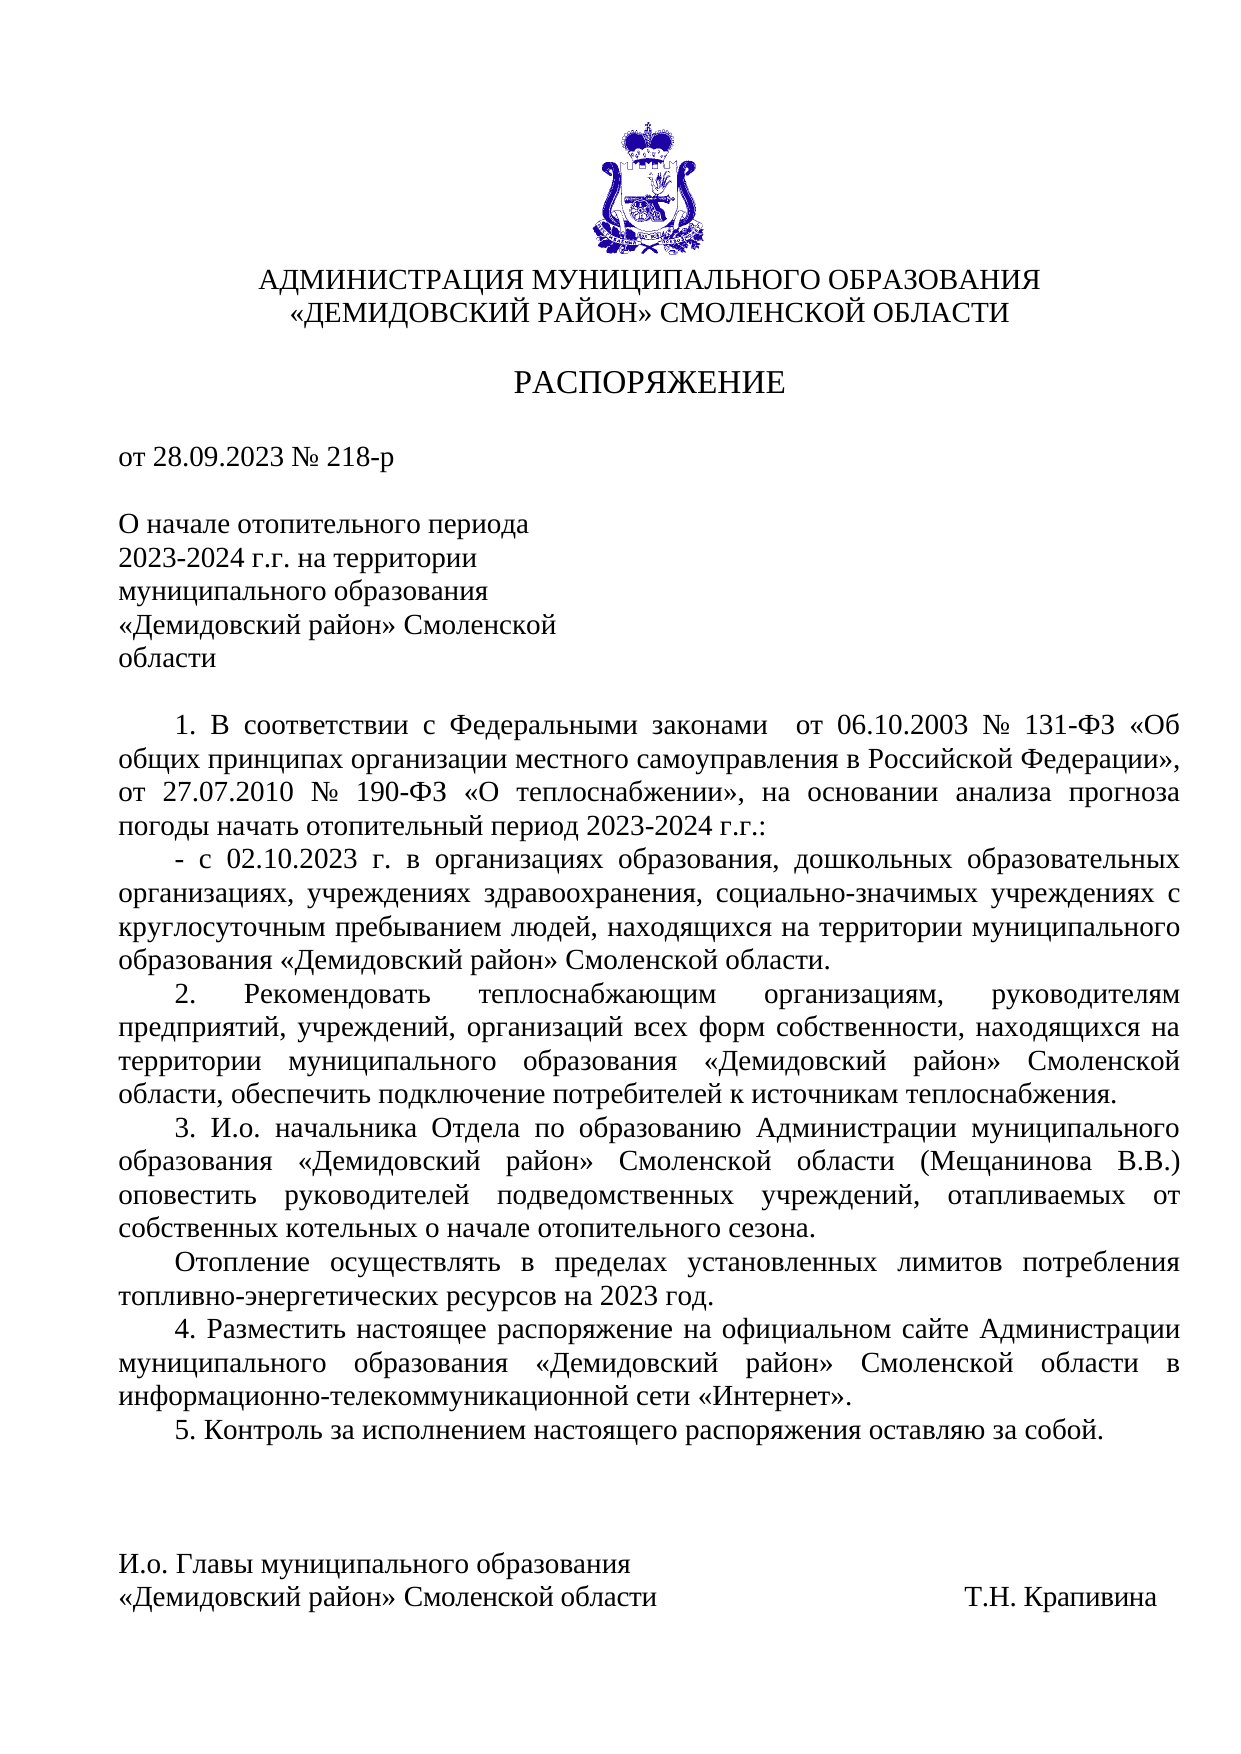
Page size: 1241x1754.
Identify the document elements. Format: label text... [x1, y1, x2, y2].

text - с 02.10.2023 г. в организациях образования, дошкольных образовательных организациях, учреждениях здравоохранения, социально-значимых учреждениях с круглосуточным пребыванием людей, находящихся на территории муниципального образования «Демидовский район» Смоленской области. [118, 842, 1181, 976]
text «Демидовский район» Смоленской [118, 607, 1181, 640]
text 1. В соответствии с Федеральными законами от 06.10.2003 № 131-ФЗ «Об общих принципах организации местного самоуправления в Российской Федерации», от 27.07.2010 № 190-ФЗ «О теплоснабжении», на основании анализа прогноза погоды начать отопительный период 2023-2024 г.г.: [118, 707, 1181, 842]
text от 28.09.2023 № 218-р [118, 439, 1181, 473]
text И.о. Главы муниципального образования [118, 1546, 1181, 1579]
text «Демидовский район» Смоленской области Т.Н. Крапивина [118, 1579, 1181, 1613]
text «ДЕМИДОВСКИЙ РАЙОН» СМОЛЕНСКОЙ ОБЛАСТИ [118, 295, 1181, 329]
text РАСПОРЯЖЕНИЕ [118, 362, 1181, 401]
text Отопление осуществлять в пределах установленных лимитов потребления топливно-энергетических ресурсов на 2023 год. [118, 1244, 1181, 1311]
text О начале отопительного периода [118, 506, 1181, 540]
text области [118, 640, 1181, 674]
text 5. Контроль за исполнением настоящего распоряжения оставляю за собой. [118, 1412, 1181, 1445]
text АДМИНИСТРАЦИЯ МУНИЦИПАЛЬНОГО ОБРАЗОВАНИЯ [118, 262, 1181, 295]
text муниципального образования [118, 573, 1181, 607]
picture [591, 118, 708, 262]
text 2023-2024 г.г. на территории [118, 540, 1181, 573]
text 4. Разместить настоящее распоряжение на официальном сайте Администрации муниципального образования «Демидовский район» Смоленской области в информационно-телекоммуникационной сети «Интернет». [118, 1311, 1181, 1412]
text 3. И.о. начальника Отдела по образованию Администрации муниципального образования «Демидовский район» Смоленской области (Мещанинова В.В.) оповестить руководителей подведомственных учреждений, отапливаемых от собственных котельных о начале отопительного сезона. [118, 1110, 1181, 1244]
text 2. Рекомендовать теплоснабжающим организациям, руководителям предприятий, учреждений, организаций всех форм собственности, находящихся на территории муниципального образования «Демидовский район» Смоленской области, обеспечить подключение потребителей к источникам теплоснабжения. [118, 976, 1181, 1110]
